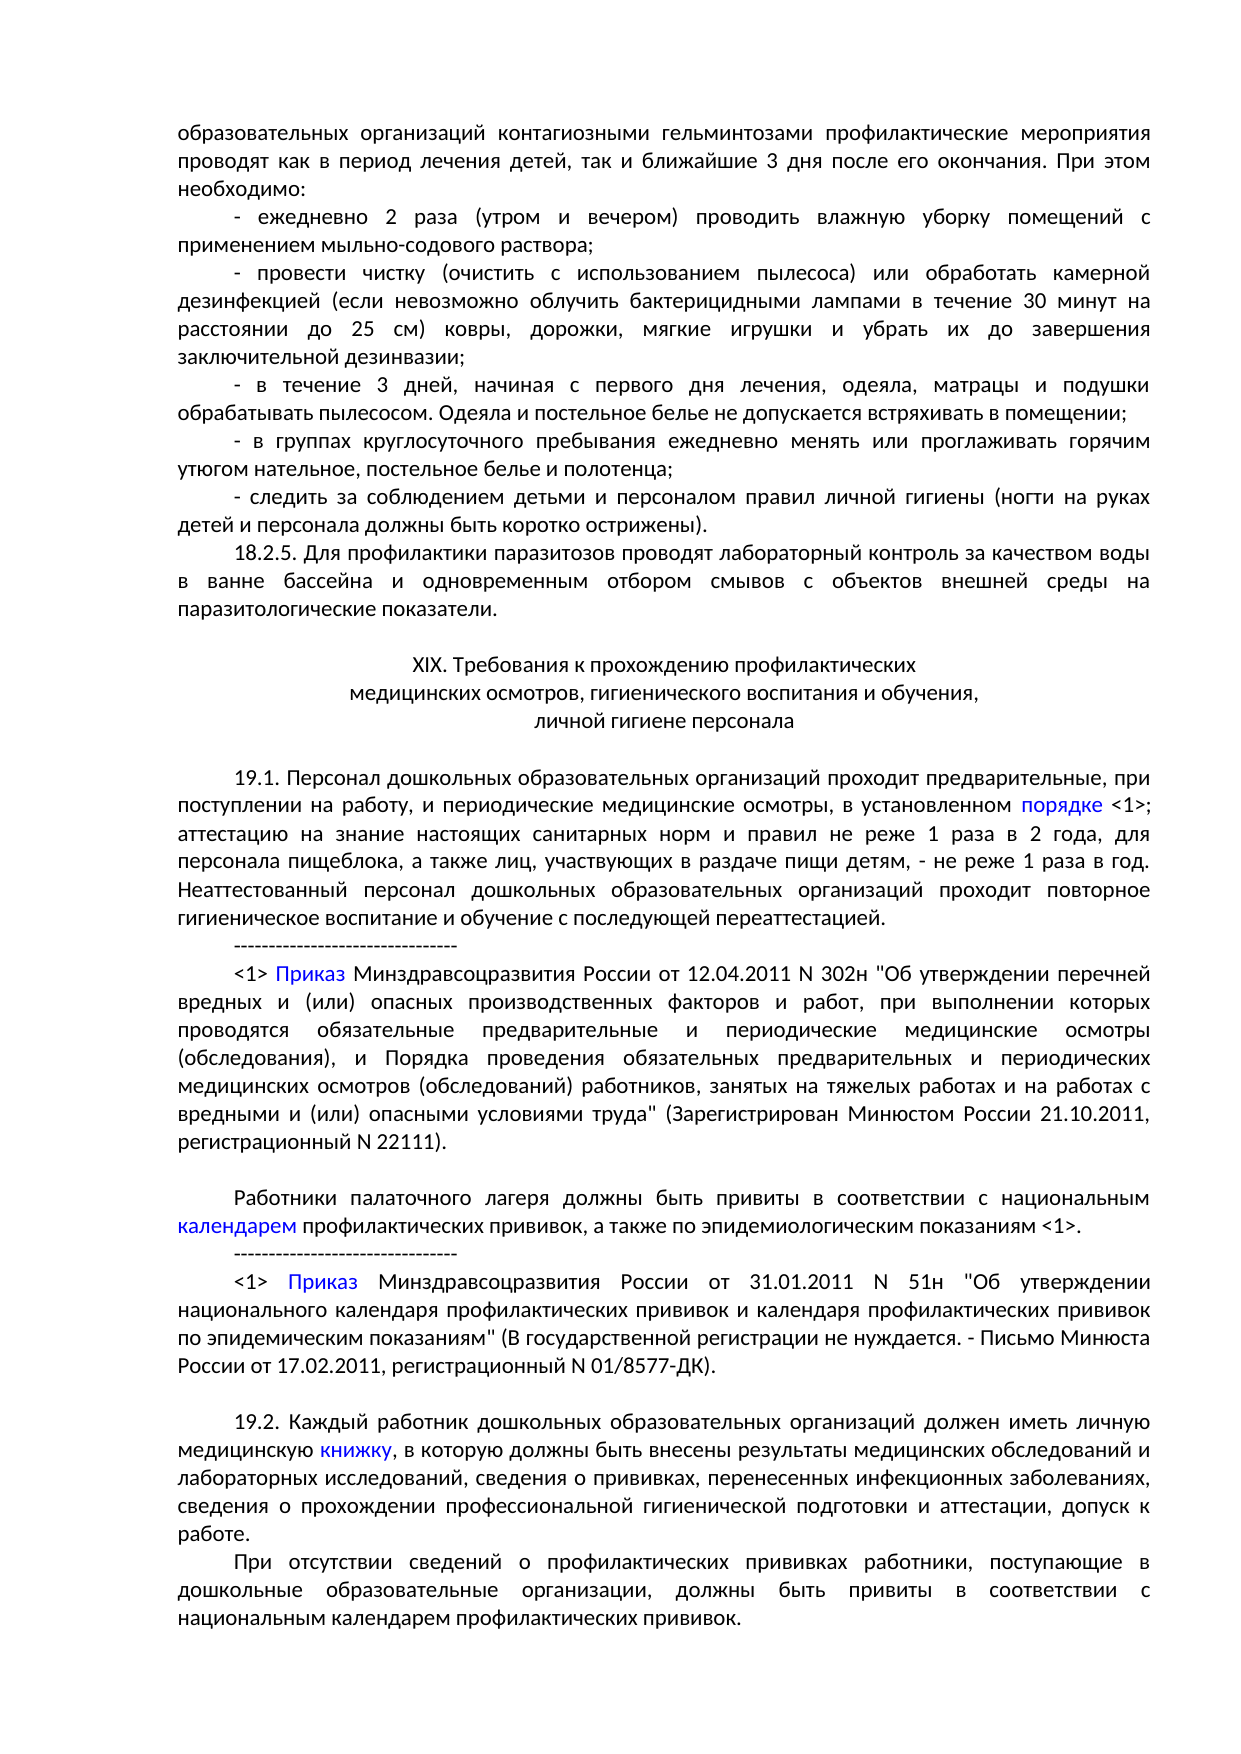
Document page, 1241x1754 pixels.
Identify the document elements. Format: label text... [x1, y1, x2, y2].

text - в течение 3 дней, начиная с первого дня лечения, одеяла, матрацы и подушки обрабатывать пылесосом. Одеяла и постельное белье не допускается встряхивать в помещении; [177, 370, 1152, 426]
text личной гигиене персонала [177, 707, 1152, 734]
text - следить за соблюдением детьми и персоналом правил личной гигиены (ногти на руках детей и персонала должны быть коротко острижены). [177, 482, 1152, 538]
text - в группах круглосуточного пребывания ежедневно менять или проглаживать горячим утюгом нательное, постельное белье и полотенца; [177, 426, 1152, 482]
text XIX. Требования к прохождению профилактических [177, 651, 1152, 678]
text <1> Приказ Минздравсоцразвития России от 12.04.2011 N 302н "Об утверждении перечней вредных и (или) опасных производственных факторов и работ, при выполнении которых проводятся обязательные предварительные и периодические медицинские осмотры (обследования), и Порядка проведения обязательных предварительных и периодических медицинских осмотров (обследований) работников, занятых на тяжелых работах и на работах с вредными и (или) опасными условиями труда" (Зарегистрирован Минюстом России 21.10.2011, регистрационный N 22111). [177, 959, 1152, 1155]
text 19.2. Каждый работник дошкольных образовательных организаций должен иметь личную медицинскую книжку, в которую должны быть внесены результаты медицинских обследований и лабораторных исследований, сведения о прививках, перенесенных инфекционных заболеваниях, сведения о прохождении профессиональной гигиенической подготовки и аттестации, допуск к работе. [177, 1407, 1152, 1547]
text 18.2.5. Для профилактики паразитозов проводят лабораторный контроль за качеством воды в ванне бассейна и одновременным отбором смывов с объектов внешней среды на паразитологические показатели. [177, 538, 1152, 622]
text При отсутствии сведений о профилактических прививках работники, поступающие в дошкольные образовательные организации, должны быть привиты в соответствии с национальным календарем профилактических прививок. [177, 1547, 1152, 1631]
text - провести чистку (очистить с использованием пылесоса) или обработать камерной дезинфекцией (если невозможно облучить бактерицидными лампами в течение 30 минут на расстоянии до 25 см) ковры, дорожки, мягкие игрушки и убрать их до завершения заключительной дезинвазии; [177, 258, 1152, 370]
text 19.1. Персонал дошкольных образовательных организаций проходит предварительные, при поступлении на работу, и периодические медицинские осмотры, в установленном порядке <1>; аттестацию на знание настоящих санитарных норм и правил не реже 1 раза в 2 года, для персонала пищеблока, а также лиц, участвующих в раздаче пищи детям, - не реже 1 раза в год. Неаттестованный персонал дошкольных образовательных организаций проходит повторное гигиеническое воспитание и обучение с последующей переаттестацией. [177, 763, 1152, 931]
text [177, 118, 1152, 202]
text - ежедневно 2 раза (утром и вечером) проводить влажную уборку помещений с применением мыльно-содового раствора; [177, 202, 1152, 258]
text -------------------------------- [177, 931, 1152, 959]
text медицинских осмотров, гигиенического воспитания и обучения, [177, 678, 1152, 707]
text -------------------------------- [177, 1239, 1152, 1267]
text <1> Приказ Минздравсоцразвития России от 31.01.2011 N 51н "Об утверждении национального календаря профилактических прививок и календаря профилактических прививок по эпидемическим показаниям" (В государственной регистрации не нуждается. - Письмо Минюста России от 17.02.2011, регистрационный N 01/8577-ДК). [177, 1267, 1152, 1379]
text Работники палаточного лагеря должны быть привиты в соответствии с национальным календарем профилактических прививок, а также по эпидемиологическим показаниям <1>. [177, 1183, 1152, 1239]
